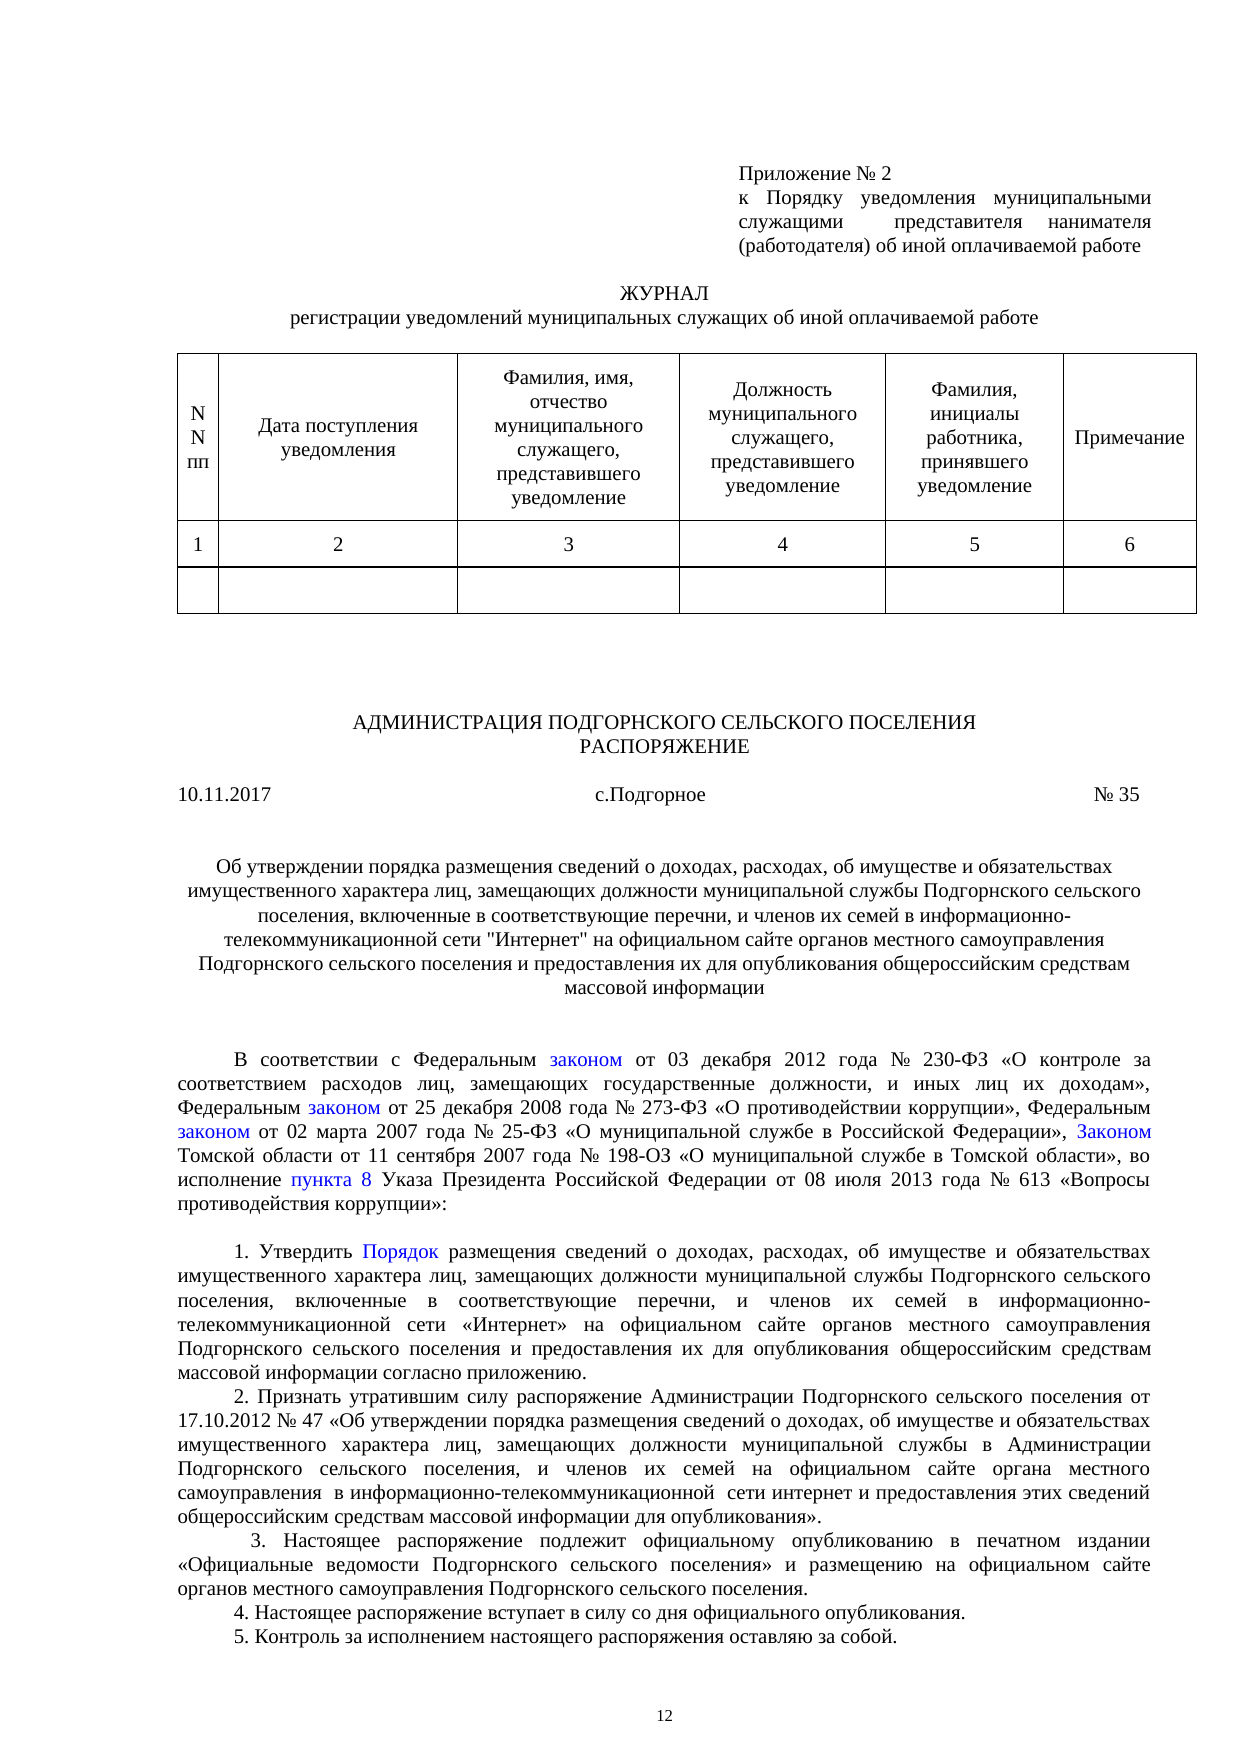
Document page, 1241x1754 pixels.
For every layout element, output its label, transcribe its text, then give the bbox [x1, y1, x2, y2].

table_header Фамилия, имя, отчество муниципального служащего, представившего уведомление [458, 354, 679, 520]
table_header № 35 [783, 782, 1190, 806]
text регистрации уведомлений муниципальных служащих об иной оплачиваемой работе [177, 305, 1152, 329]
text 5. Контроль за исполнением настоящего распоряжения оставляю за собой. [177, 1624, 1152, 1648]
table_cell 6 [1064, 521, 1196, 566]
table_header Дата поступления уведомления [219, 354, 457, 520]
text ЖУРНАЛ [177, 281, 1152, 305]
table_cell [680, 568, 885, 613]
text 3. Настоящее распоряжение подлежит официальному опубликованию в печатном издании «Официальные ведомости Подгорнского сельского поселения» и размещению на официальном сайте органов местного самоуправления Подгорнского сельского поселения. [177, 1528, 1152, 1600]
table_cell [458, 568, 679, 613]
table_cell 3 [458, 521, 679, 566]
table_header Примечание [1064, 354, 1196, 520]
table_header Фамилия, инициалы работника, принявшего уведомление [886, 354, 1063, 520]
table_header NN пп [178, 354, 218, 520]
text Об утверждении порядка размещения сведений о доходах, расходах, об имуществе и обязательствах имущественного характера лиц, замещающих должности муниципальной службы Подгорнского сельского поселения, включенные в соответствующие перечни, и членов их семей в информационно-телекоммуникационной сети "Интернет" на официальном сайте органов местного самоуправления Подгорнского сельского поселения и предоставления их для опубликования общероссийским средствам массовой информации [177, 854, 1152, 999]
table_header Должность муниципального служащего, представившего уведомление [680, 354, 885, 520]
table_header 10.11.2017 [166, 782, 518, 806]
table_cell [178, 568, 218, 613]
table_cell 2 [219, 521, 457, 566]
text Приложение № 2 [738, 161, 1152, 185]
text 1. Утвердить Порядок размещения сведений о доходах, расходах, об имуществе и обязательствах имущественного характера лиц, замещающих должности муниципальной службы Подгорнского сельского поселения, включенные в соответствующие перечни, и членов их семей в информационно-телекоммуникационной сети «Интернет» на официальном сайте органов местного самоуправления Подгорнского сельского поселения и предоставления их для опубликования общероссийским средствам массовой информации согласно приложению. [177, 1239, 1152, 1384]
table_cell [1064, 568, 1196, 613]
table_cell [886, 568, 1063, 613]
text к Порядку уведомления муниципальными служащими представителя нанимателя (работодателя) об иной оплачиваемой работе [738, 185, 1152, 257]
table_cell [219, 568, 457, 613]
table_cell 4 [680, 521, 885, 566]
table_cell 5 [886, 521, 1063, 566]
text 4. Настоящее распоряжение вступает в силу со дня официального опубликования. [177, 1600, 1152, 1624]
text РАСПОРЯЖЕНИЕ [177, 734, 1152, 758]
text 2. Признать утратившим силу распоряжение Администрации Подгорнского сельского поселения от 17.10.2012 № 47 «Об утверждении порядка размещения сведений о доходах, об имуществе и обязательствах имущественного характера лиц, замещающих должности муниципальной службы в Администрации Подгорнского сельского поселения, и членов их семей на официальном сайте органа местного самоуправления в информационно-телекоммуникационной сети интернет и предоставления этих сведений общероссийским средствам массовой информации для опубликования». [177, 1384, 1152, 1528]
text В соответствии с Федеральным законом от 03 декабря 2012 года № 230-ФЗ «О контроле за соответствием расходов лиц, замещающих государственные должности, и иных лиц их доходам», Федеральным законом от 25 декабря 2008 года № 273-ФЗ «О противодействии коррупции», Федеральным законом от 02 марта 2007 года № 25-ФЗ «О муниципальной службе в Российской Федерации», Законом Томской области от 11 сентября 2007 года № 198-ОЗ «О муниципальной службе в Томской области», во исполнение пункта 8 Указа Президента Российской Федерации от 08 июля 2013 года № 613 «Вопросы противодействия коррупции»: [177, 1047, 1152, 1215]
table_cell 1 [178, 521, 218, 566]
table_header с.Подгорное [518, 782, 783, 806]
text АДМИНИСТРАЦИЯ ПОДГОРНСКОГО СЕЛЬСКОГО ПОСЕЛЕНИЯ [177, 710, 1152, 734]
